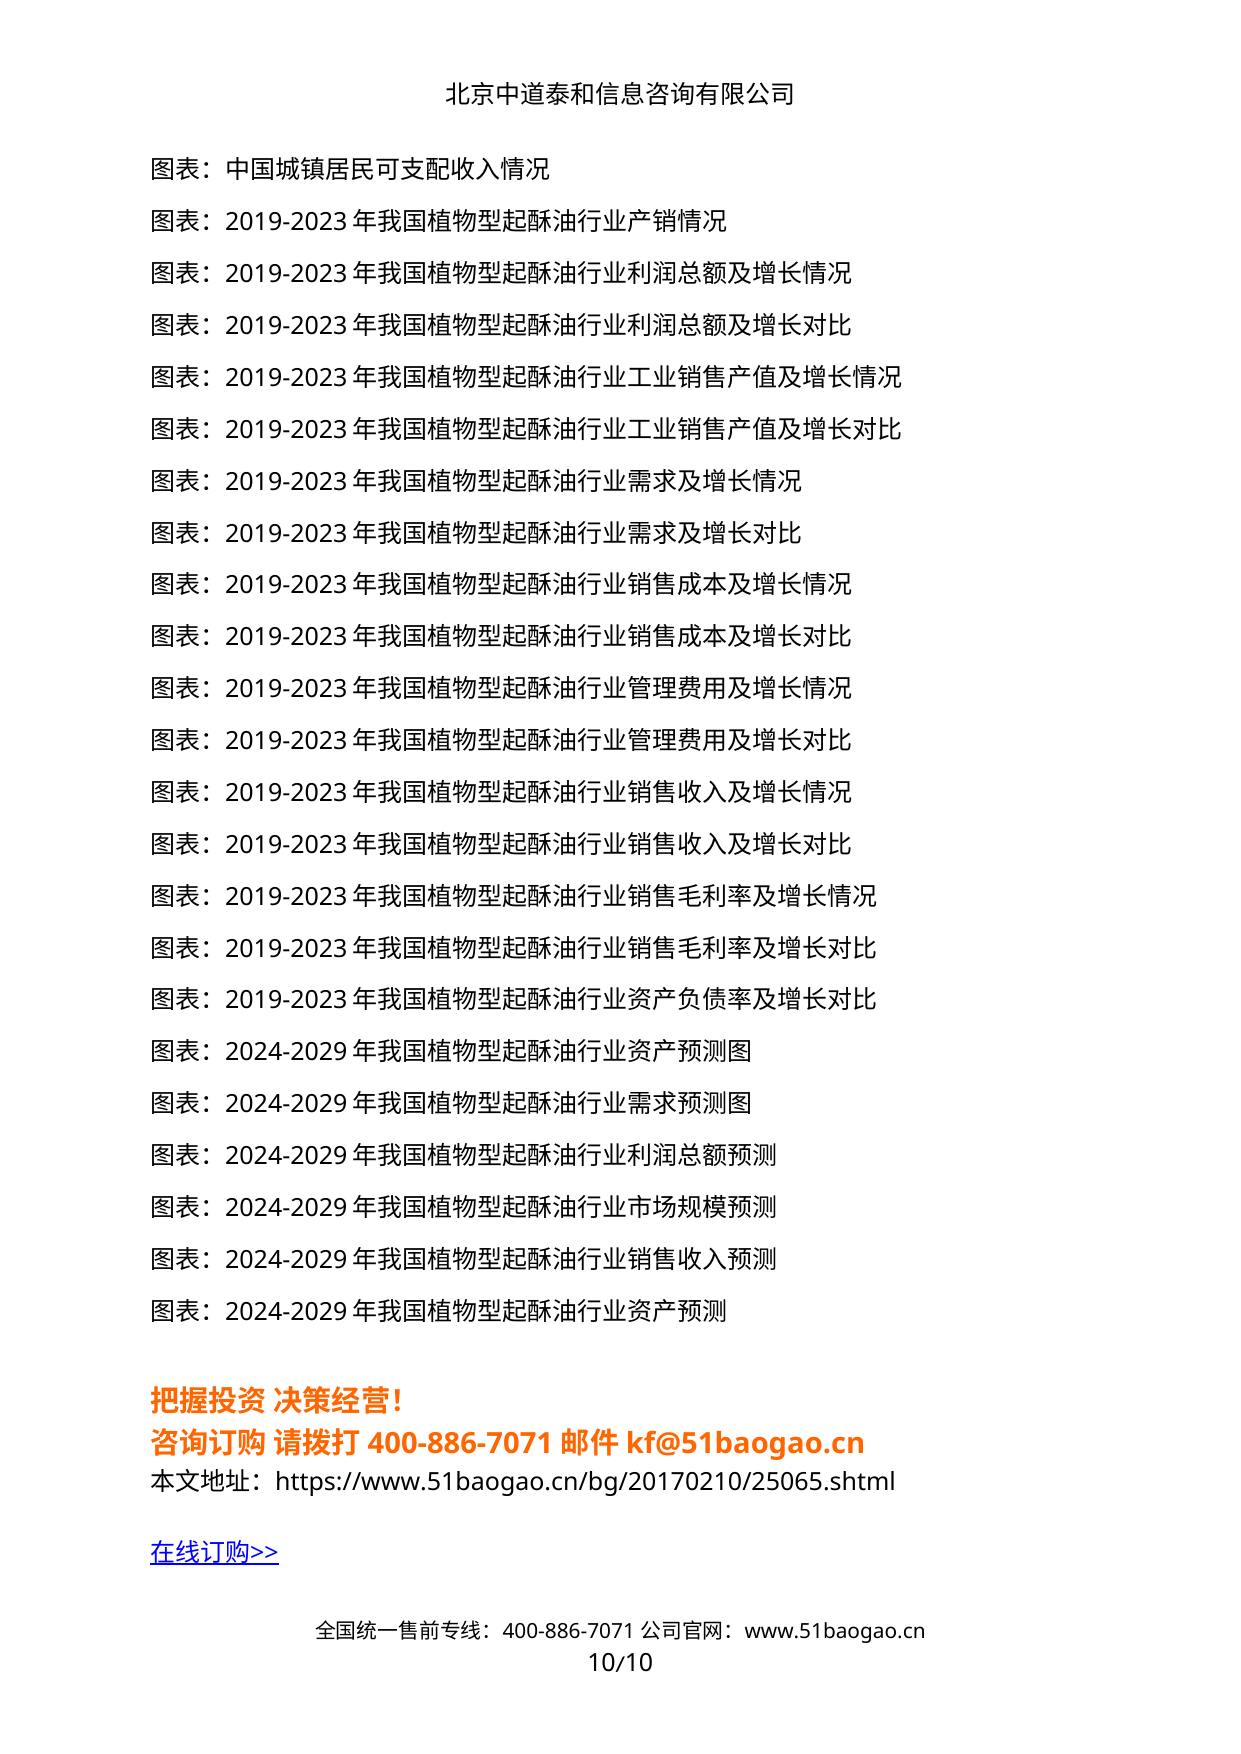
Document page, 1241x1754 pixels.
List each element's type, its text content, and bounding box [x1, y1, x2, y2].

text 图表：2024-2029年我国植物型起酥油行业销售收入预测 [150, 1239, 1090, 1276]
text 图表：2019-2023年我国植物型起酥油行业销售收入及增长对比 [150, 824, 1090, 861]
text 图表：2019-2023年我国植物型起酥油行业产销情况 [150, 202, 1090, 238]
text 图表：中国城镇居民可支配收入情况 [150, 150, 1090, 186]
text 图表：2024-2029年我国植物型起酥油行业资产预测图 [150, 1032, 1090, 1068]
text 图表：2019-2023年我国植物型起酥油行业销售成本及增长情况 [150, 565, 1090, 601]
text 在线订购>> [150, 1498, 1090, 1568]
text 图表：2019-2023年我国植物型起酥油行业销售收入及增长情况 [150, 772, 1090, 809]
text 把握投资 决策经营！咨询订购 请拨打 400-886-7071 邮件 kf@51baogao.cn本文地址：https://www.51baogao.cn/bg/20170210/25065.shtml [150, 1343, 1090, 1498]
text 图表：2019-2023年我国植物型起酥油行业管理费用及增长情况 [150, 669, 1090, 705]
text 图表：2019-2023年我国植物型起酥油行业销售毛利率及增长情况 [150, 876, 1090, 912]
text 图表：2019-2023年我国植物型起酥油行业需求及增长情况 [150, 461, 1090, 497]
text 图表：2019-2023年我国植物型起酥油行业工业销售产值及增长情况 [150, 357, 1090, 394]
text 图表：2024-2029年我国植物型起酥油行业市场规模预测 [150, 1187, 1090, 1224]
text 图表：2019-2023年我国植物型起酥油行业销售成本及增长对比 [150, 617, 1090, 653]
text 图表：2019-2023年我国植物型起酥油行业利润总额及增长情况 [150, 254, 1090, 290]
text 图表：2024-2029年我国植物型起酥油行业需求预测图 [150, 1084, 1090, 1120]
text 图表：2024-2029年我国植物型起酥油行业资产预测 [150, 1291, 1090, 1327]
text 图表：2024-2029年我国植物型起酥油行业利润总额预测 [150, 1136, 1090, 1172]
text 图表：2019-2023年我国植物型起酥油行业资产负债率及增长对比 [150, 980, 1090, 1016]
text 图表：2019-2023年我国植物型起酥油行业利润总额及增长对比 [150, 306, 1090, 342]
text 图表：2019-2023年我国植物型起酥油行业管理费用及增长对比 [150, 721, 1090, 757]
text 图表：2019-2023年我国植物型起酥油行业工业销售产值及增长对比 [150, 409, 1090, 446]
text 图表：2019-2023年我国植物型起酥油行业需求及增长对比 [150, 513, 1090, 549]
text 图表：2019-2023年我国植物型起酥油行业销售毛利率及增长对比 [150, 928, 1090, 964]
